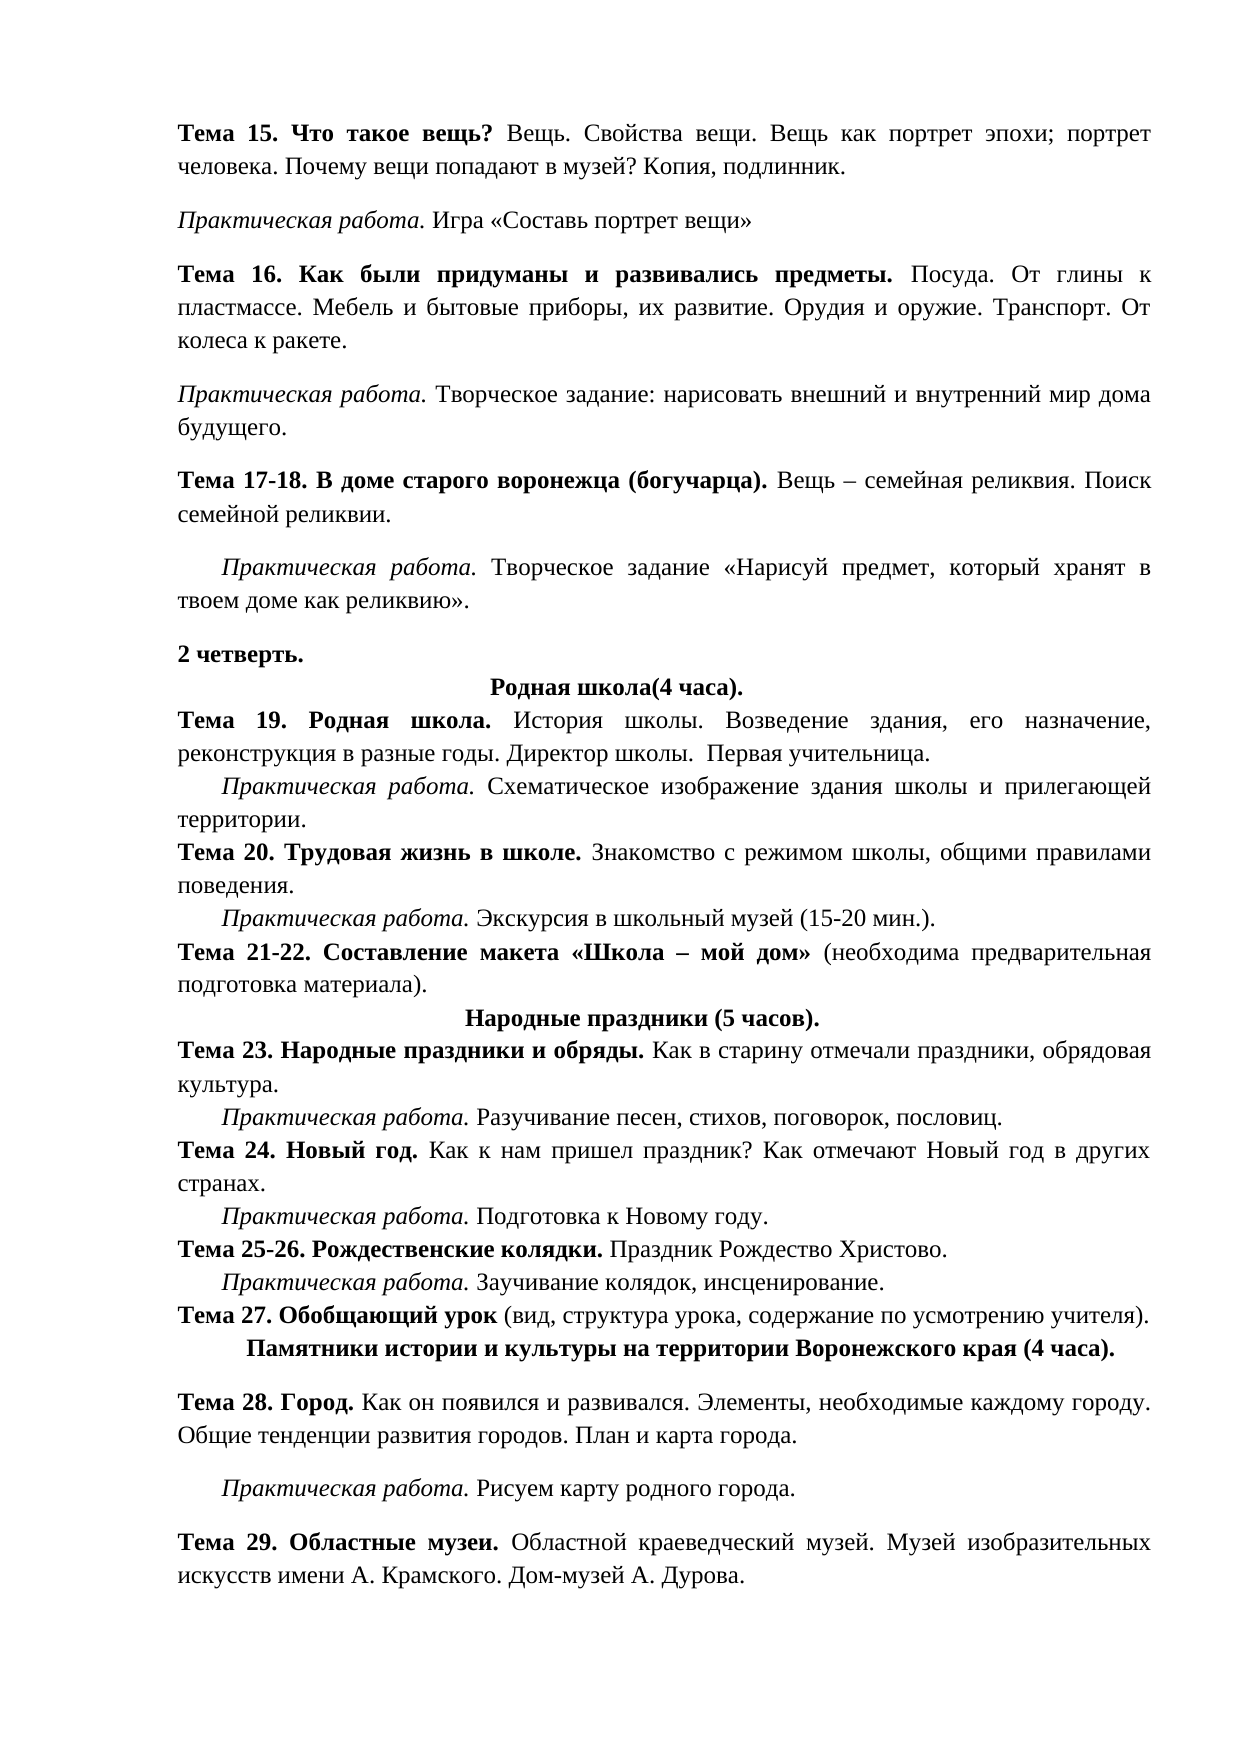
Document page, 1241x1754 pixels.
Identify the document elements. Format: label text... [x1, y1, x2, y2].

text Практическая работа. Творческое задание: нарисовать внешний и внутренний мир дома будущего. [177, 379, 1152, 441]
text Тема 16. Как были придуманы и развивались предметы. Посуда. От глины к пластмассе. Мебель и бытовые приборы, их развитие. Орудия и оружие. Транспорт. От колеса к ракете. [177, 259, 1152, 354]
text Тема 17-18. В доме старого воронежца (богучарца). Вещь – семейная реликвия. Поиск семейной реликвии. [177, 466, 1152, 527]
text Тема 25-26. Рождественские колядки. Праздник Рождество Христово. [177, 1234, 1152, 1262]
text Тема 29. Областные музеи. Областной краеведческий музей. Музей изобразительных искусств имени А. Крамского. Дом-музей А. Дурова. [177, 1527, 1152, 1589]
text Тема 23. Народные праздники и обряды. Как в старину отмечали праздники, обрядовая культура. [177, 1036, 1152, 1097]
text Тема 21-22. Составление макета «Школа – мой дом» (необходима предварительная подготовка материала). [177, 937, 1152, 998]
text Памятники истории и культуры на территории Воронежского края (4 часа). [177, 1333, 1152, 1362]
text 2 четверть. [177, 639, 1152, 668]
text Тема 28. Город. Как он появился и развивался. Элементы, необходимые каждому городу. Общие тенденции развития городов. План и карта города. [177, 1387, 1152, 1448]
text Практическая работа. Рисуем карту родного города. [177, 1473, 1152, 1502]
text Тема 27. Обобщающий урок (вид, структура урока, содержание по усмотрению учителя). [177, 1300, 1152, 1328]
text Практическая работа. Заучивание колядок, инсценирование. [177, 1267, 1152, 1296]
text Практическая работа. Подготовка к Новому году. [177, 1201, 1152, 1229]
text Родная школа(4 часа). [177, 672, 1152, 701]
text Практическая работа. Творческое задание «Нарисуй предмет, который хранят в твоем доме как реликвию». [177, 552, 1152, 614]
text Практическая работа. Разучивание песен, стихов, поговорок, пословиц. [177, 1102, 1152, 1130]
text Народные праздники (5 часов). [177, 1003, 1152, 1031]
text Практическая работа. Экскурсия в школьный музей (15-20 мин.). [177, 903, 1152, 932]
text Тема 19. Родная школа. История школы. Возведение здания, его назначение, реконструкция в разные годы. Директор школы. Первая учительница. [177, 705, 1152, 767]
text Тема 15. Что такое вещь? Вещь. Свойства вещи. Вещь как портрет эпохи; портрет человека. Почему вещи попадают в музей? Копия, подлинник. [177, 118, 1152, 180]
text Тема 20. Трудовая жизнь в школе. Знакомство с режимом школы, общими правилами поведения. [177, 837, 1152, 899]
text Практическая работа. Схематическое изображение здания школы и прилегающей территории. [177, 771, 1152, 833]
text Тема 24. Новый год. Как к нам пришел праздник? Как отмечают Новый год в других странах. [177, 1135, 1152, 1196]
text Практическая работа. Игра «Составь портрет вещи» [177, 205, 1152, 234]
